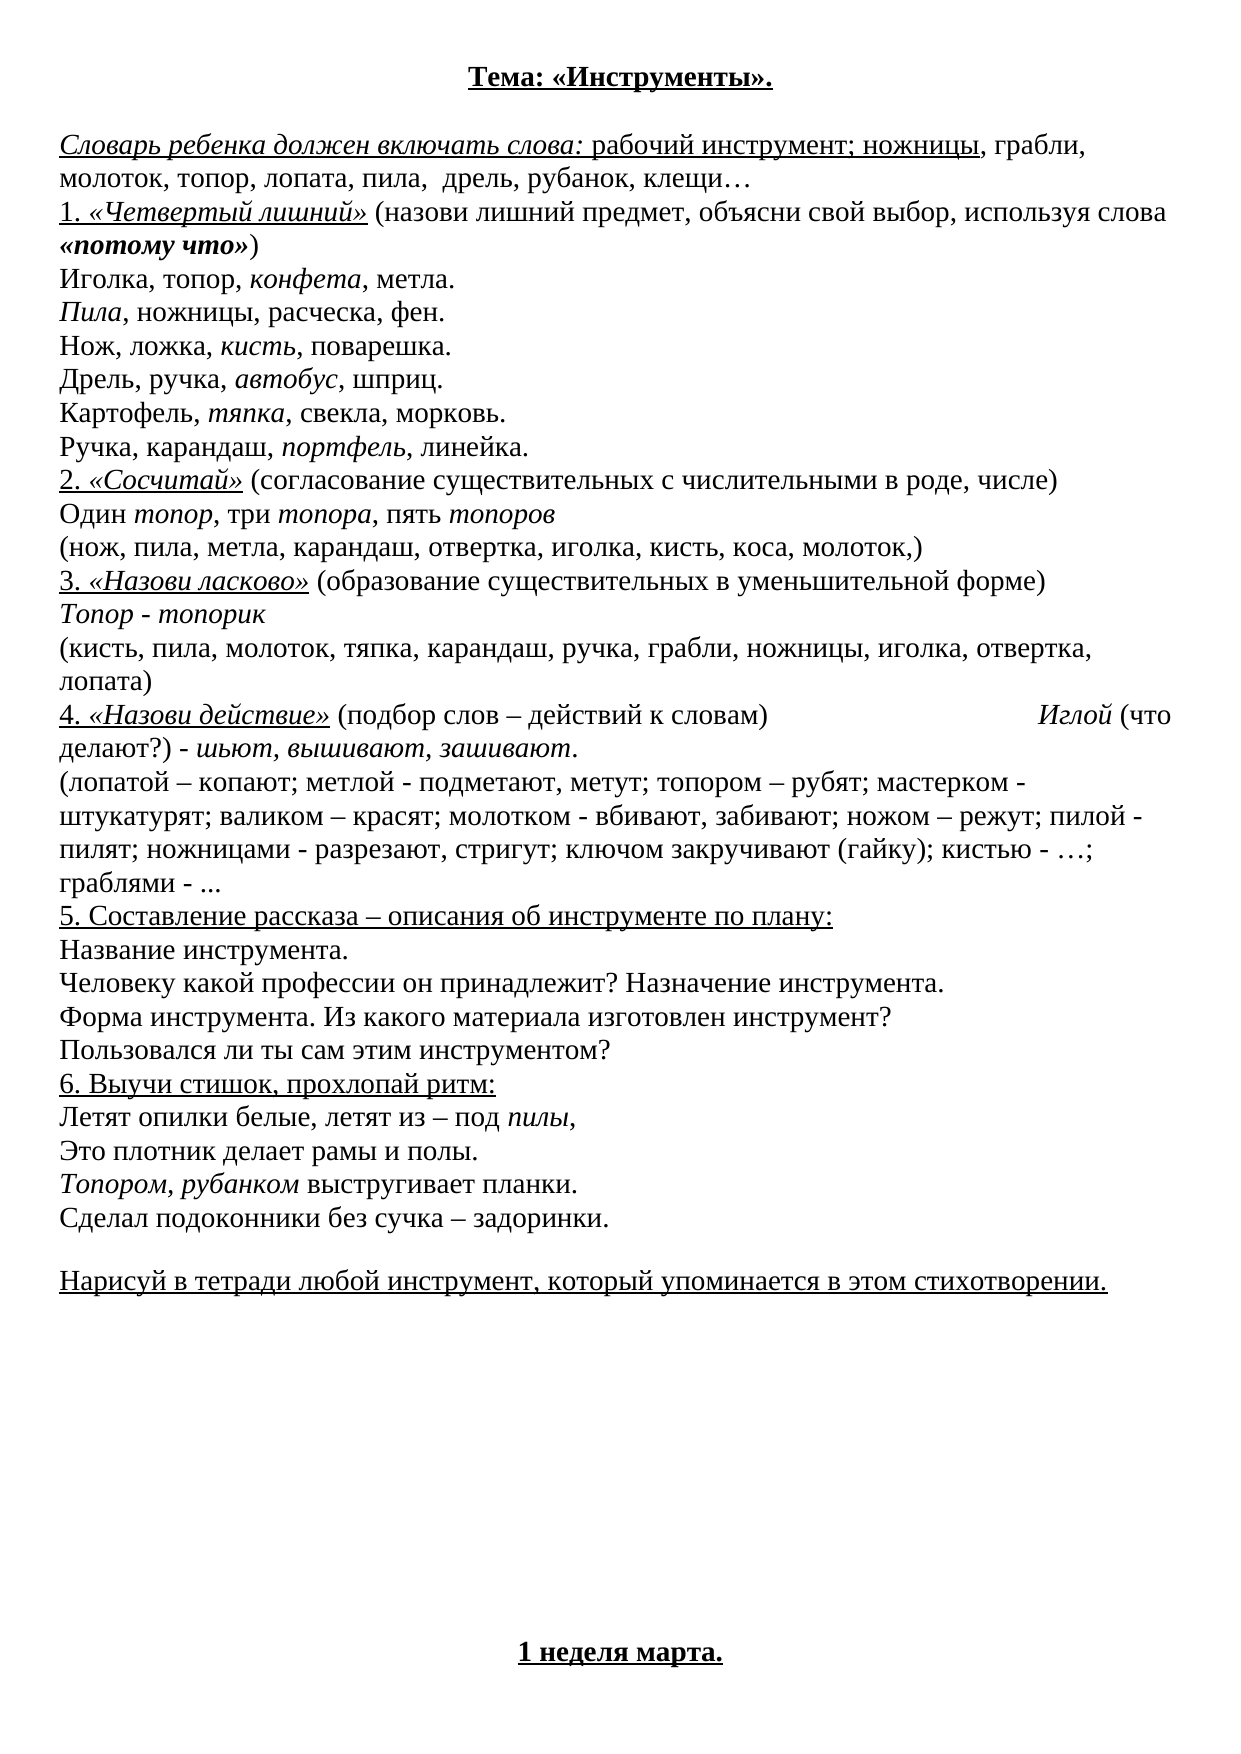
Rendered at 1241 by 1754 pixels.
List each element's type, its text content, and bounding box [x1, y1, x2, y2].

text 1 неделя марта. [59, 1634, 1181, 1668]
text Тема: «Инструменты». [59, 59, 1181, 93]
text Нарисуй в тетради любой инструмент, который упоминается в этом стихотворении. [59, 1263, 1181, 1296]
text Словарь ребенка должен включать слова: рабочий инструмент; ножницы, грабли, молоток, топор, лопата, пила, дрель, рубанок, клещи… 1. «Четвертый лишний» (назови лишний предмет, объясни свой выбор, используя слова «потому что») Иголка, топор, конфета, метла. Пила, ножницы, расческа, фен. Нож, ложка, кисть, поварешка. Дрель, ручка, автобус, шприц. Картофель, тяпка, свекла, морковь. Ручка, карандаш, портфель, линейка. 2. «Сосчитай» (согласование существительных с числительными в роде, числе) Один топор, три топора, пять топоров (нож, пила, метла, карандаш, отвертка, иголка, кисть, коса, молоток,) 3. «Назови ласково» (образование существительных в уменьшительной форме) Топор - топорик (кисть, пила, молоток, тяпка, карандаш, ручка, грабли, ножницы, иголка, отвертка, лопата) 4. «Назови действие» (подбор слов – действий к словам) Иглой (что делают?) - шьют, вышивают, зашивают. (лопатой – копают; метлой - подметают, метут; топором – рубят; мастерком - штукатурят; валиком – красят; молотком - вбивают, забивают; ножом – режут; пилой - пилят; ножницами - разрезают, стригут; ключом закручивают (гайку); кистью - …; граблями - ... 5. Составление рассказа – описания об инструменте по плану: Название инструмента. Человеку какой профессии он принадлежит? Назначение инструмента. Форма инструмента. Из какого материала изготовлен инструмент? Пользовался ли ты сам этим инструментом? 6. Выучи стишок, прохлопай ритм: Летят опилки белые, летят из – под пилы, Это плотник делает рамы и полы. Топором, рубанком выстругивает планки. Сделал подоконники без сучка – задоринки. [59, 127, 1181, 1234]
